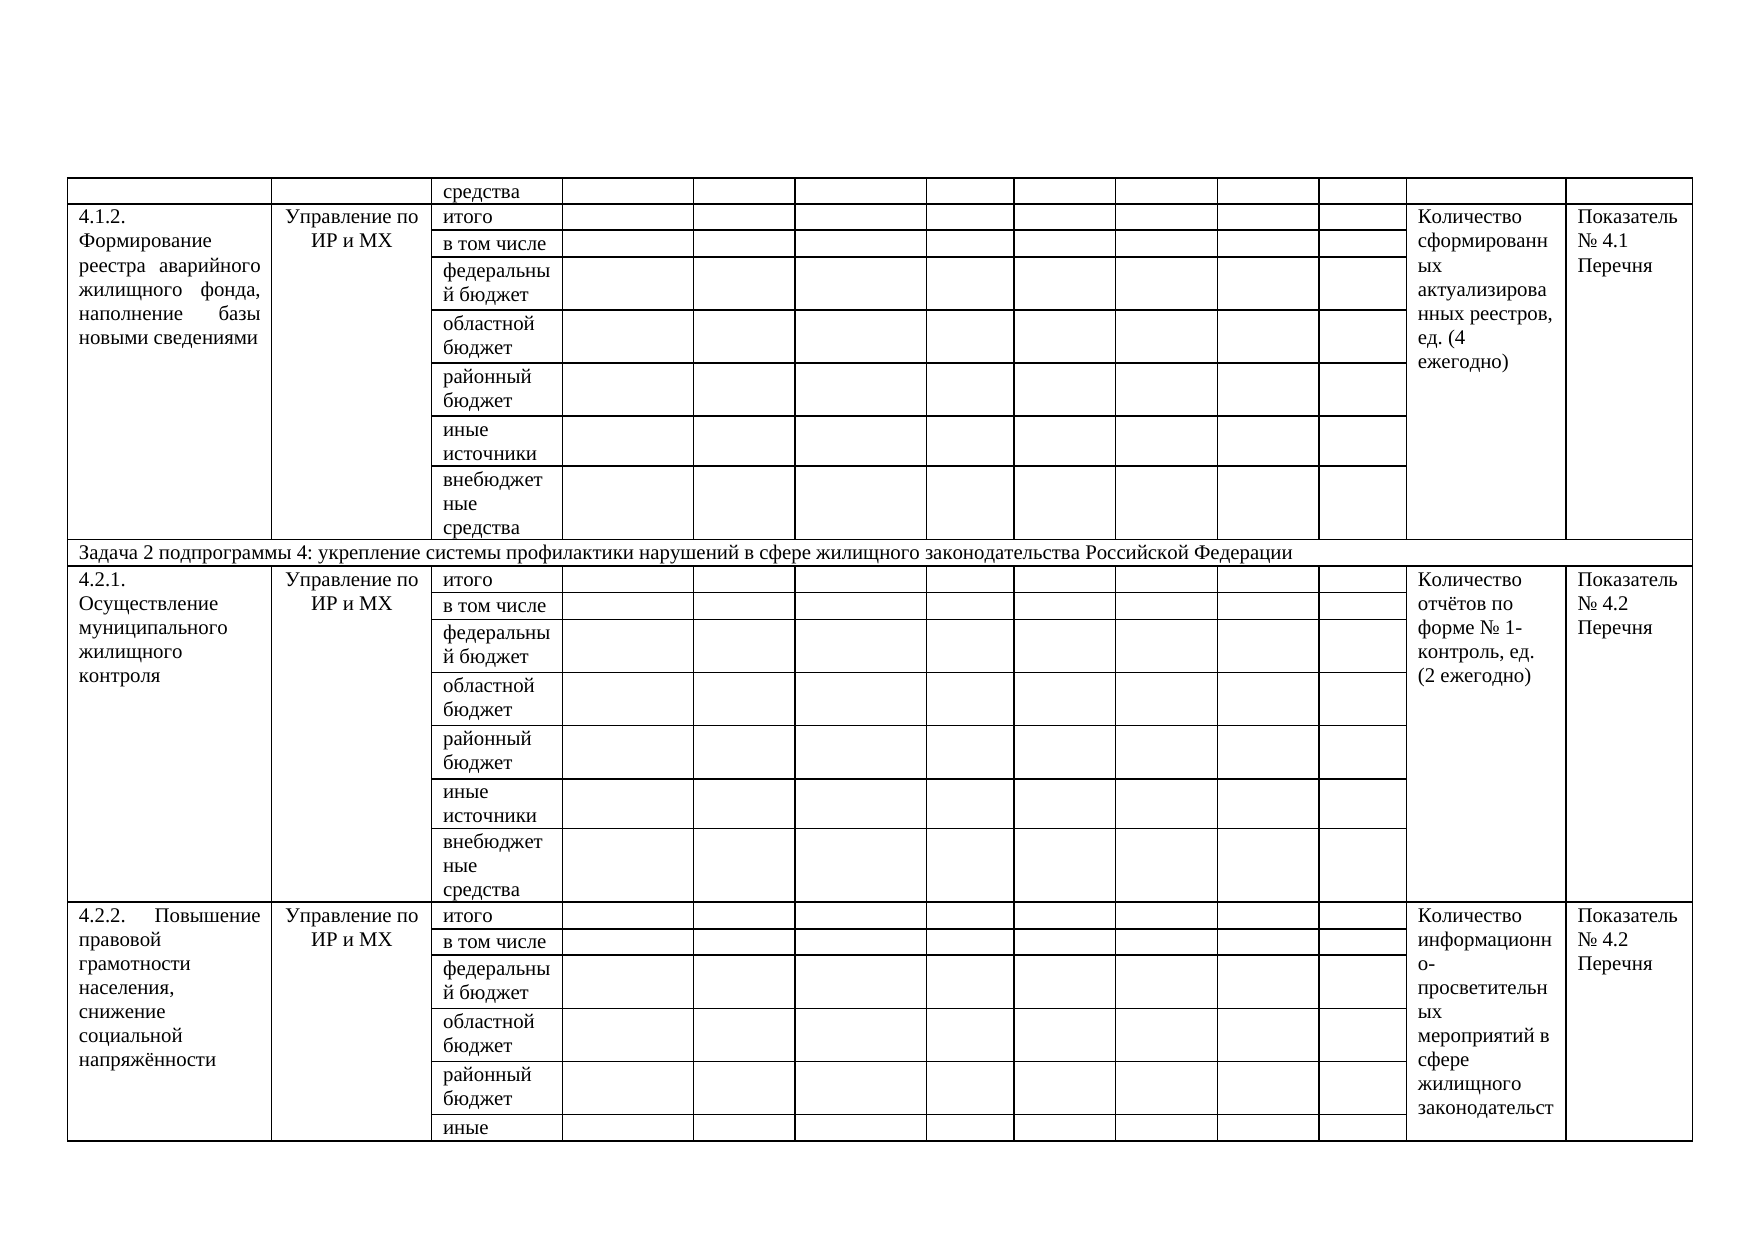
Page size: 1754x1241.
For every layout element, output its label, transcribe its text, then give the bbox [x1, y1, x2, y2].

table_cell [694, 593, 794, 618]
table_cell в том числе [432, 231, 562, 256]
table_cell [1320, 673, 1406, 725]
table_cell [1218, 956, 1318, 1007]
table_cell [927, 1009, 1013, 1061]
table_cell Показатель № 4.2 Перечня [1567, 567, 1692, 901]
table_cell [432, 179, 562, 203]
table_cell [1320, 956, 1406, 1007]
table_cell районный бюджет [432, 726, 562, 778]
table_cell [694, 417, 794, 465]
table_cell [1218, 726, 1318, 778]
table_cell [1116, 956, 1217, 1007]
table_cell 4.2.1. Осуществление муниципального жилищного контроля [68, 567, 271, 901]
table_cell [796, 311, 926, 362]
table_cell Управление по ИР и МХ [272, 903, 431, 1140]
table_cell [1116, 726, 1217, 778]
table_cell [1015, 956, 1115, 1007]
table_cell [796, 903, 926, 928]
table_cell итого [432, 205, 562, 229]
table_cell [694, 620, 794, 672]
table_cell [1320, 593, 1406, 618]
table_cell [563, 593, 693, 618]
table_cell [1015, 258, 1115, 309]
table_cell [796, 726, 926, 778]
table_cell [1015, 726, 1115, 778]
table_cell иные источники [432, 417, 562, 465]
table_cell [1218, 1009, 1318, 1061]
table_cell [694, 673, 794, 725]
table_cell [927, 620, 1013, 672]
table_cell [1320, 1009, 1406, 1061]
table_cell Управление по ИР и МХ [272, 205, 431, 539]
table_cell [1320, 1062, 1406, 1114]
table_cell [927, 205, 1013, 229]
table_cell [694, 1115, 794, 1140]
table_cell [1218, 620, 1318, 672]
table_cell [563, 726, 693, 778]
table_cell [1015, 205, 1115, 229]
table_cell областной бюджет [432, 673, 562, 725]
table_cell Количество отчётов по форме № 1-контроль, ед. (2 ежегодно) [1407, 567, 1565, 901]
table_cell [694, 726, 794, 778]
table_cell [1015, 231, 1115, 256]
table_cell [796, 205, 926, 229]
table_cell [796, 1062, 926, 1114]
table_cell [1320, 829, 1406, 901]
table_cell [563, 205, 693, 229]
table_cell [796, 780, 926, 827]
table_cell [563, 620, 693, 672]
table_cell [694, 956, 794, 1007]
table_cell [1015, 1115, 1115, 1140]
table_cell [1015, 364, 1115, 415]
table_cell [1116, 930, 1217, 954]
table_cell [1320, 179, 1406, 203]
table_cell [1116, 205, 1217, 229]
table_cell Количество сформированных актуализированных реестров, ед. (4 ежегодно) [1407, 205, 1565, 539]
table_cell [1116, 467, 1217, 539]
table_cell [1015, 829, 1115, 901]
table_cell [563, 780, 693, 827]
table_cell [1116, 673, 1217, 725]
table_cell [1218, 829, 1318, 901]
table_cell [1116, 567, 1217, 592]
table_cell иные источники [432, 780, 562, 827]
table_cell [563, 829, 693, 901]
table_cell [694, 311, 794, 362]
table_cell [694, 467, 794, 539]
table_cell [694, 567, 794, 592]
table_cell [927, 726, 1013, 778]
table_cell [1015, 593, 1115, 618]
table_cell [927, 829, 1013, 901]
table_cell федеральный бюджет [432, 620, 562, 672]
table_cell [563, 673, 693, 725]
table_cell [796, 620, 926, 672]
table_cell [1218, 567, 1318, 592]
table_cell [796, 179, 926, 203]
table_cell [927, 417, 1013, 465]
table_cell [796, 930, 926, 954]
table_cell [563, 231, 693, 256]
table_cell [563, 1009, 693, 1061]
table_cell [1116, 903, 1217, 928]
table_cell [1116, 593, 1217, 618]
table_cell [563, 417, 693, 465]
table_cell [563, 364, 693, 415]
table_cell [1116, 417, 1217, 465]
table_cell [694, 258, 794, 309]
table_cell [927, 903, 1013, 928]
table_cell [1116, 179, 1217, 203]
table_cell внебюджетные средства [432, 829, 562, 901]
table_cell [694, 780, 794, 827]
table_cell [1116, 258, 1217, 309]
table_cell [1218, 1062, 1318, 1114]
table_cell [694, 1062, 794, 1114]
table_cell [796, 467, 926, 539]
table_cell [927, 1062, 1013, 1114]
table_cell [927, 593, 1013, 618]
table_cell [1116, 620, 1217, 672]
table_cell [563, 1062, 693, 1114]
table_cell [1320, 467, 1406, 539]
table_cell [694, 903, 794, 928]
table_cell [796, 417, 926, 465]
table_cell [694, 179, 794, 203]
table_cell [796, 567, 926, 592]
table_cell [563, 567, 693, 592]
table_cell [1320, 903, 1406, 928]
table_cell [1218, 467, 1318, 539]
table_cell [1116, 1062, 1217, 1114]
table_cell [927, 780, 1013, 827]
table_cell Количество информационно-просветительных мероприятий в сфере жилищного законодательства, ед. 2020 г. - 3; 2021 г. - 3; 2022 г. - 3; 2023 г. - 4; 2024 г. - 4; 2025 г. - 4; 2026 г. - 5. [1407, 903, 1565, 1140]
table_cell [796, 1115, 926, 1140]
table_cell [796, 673, 926, 725]
table_cell [927, 956, 1013, 1007]
table_cell [1320, 311, 1406, 362]
table_cell федеральный бюджет [432, 258, 562, 309]
table_cell [563, 467, 693, 539]
table_cell в том числе [432, 930, 562, 954]
table_cell [1320, 231, 1406, 256]
table_cell [1015, 620, 1115, 672]
table_cell [563, 956, 693, 1007]
table_cell Показатель № 4.2 Перечня [1567, 903, 1692, 1140]
table_cell [1320, 1115, 1406, 1140]
table_cell [927, 673, 1013, 725]
table_cell [1116, 231, 1217, 256]
table_cell Управление по ИР и МХ [272, 567, 431, 901]
table_cell [1116, 311, 1217, 362]
table_cell [1116, 1009, 1217, 1061]
table_cell [1218, 231, 1318, 256]
table_cell [1218, 258, 1318, 309]
table_cell [1218, 179, 1318, 203]
table_cell [1320, 620, 1406, 672]
table_cell [563, 1115, 693, 1140]
table_cell [1320, 930, 1406, 954]
table_cell внебюджетные средства [432, 467, 562, 539]
table_cell [1015, 1009, 1115, 1061]
table_cell [796, 956, 926, 1007]
table_cell [1015, 780, 1115, 827]
table_cell [1218, 205, 1318, 229]
table_cell [927, 930, 1013, 954]
table_cell [1320, 205, 1406, 229]
table_cell [796, 231, 926, 256]
table_cell [694, 1009, 794, 1061]
table_cell [1320, 780, 1406, 827]
table_cell [1320, 417, 1406, 465]
table_cell [1015, 930, 1115, 954]
table_cell [1320, 258, 1406, 309]
table_cell районный бюджет [432, 1062, 562, 1114]
table_cell [927, 467, 1013, 539]
table_cell [1015, 673, 1115, 725]
table_cell [1218, 417, 1318, 465]
table_cell [1320, 364, 1406, 415]
table_cell 4.2.2. Повышение правовой грамотности населения, снижение социальной напряжённости [68, 903, 271, 1140]
table_cell [694, 364, 794, 415]
table_cell [1320, 567, 1406, 592]
table_cell Показатель № 4.1 Перечня [1567, 205, 1692, 539]
table_cell [927, 1115, 1013, 1140]
table_cell [1015, 179, 1115, 203]
table_cell [1015, 467, 1115, 539]
table_cell [796, 1009, 926, 1061]
table_cell иные источники [432, 1115, 562, 1140]
table_cell [927, 364, 1013, 415]
table_cell [927, 258, 1013, 309]
table_cell [1218, 930, 1318, 954]
table_cell [694, 205, 794, 229]
table_cell [1116, 1115, 1217, 1140]
table_cell [1116, 829, 1217, 901]
table_cell [927, 179, 1013, 203]
table_cell [927, 311, 1013, 362]
table_cell [1015, 1062, 1115, 1114]
table_cell [927, 567, 1013, 592]
table_cell [1015, 417, 1115, 465]
table_cell [1218, 673, 1318, 725]
table_cell [563, 311, 693, 362]
table_cell [694, 930, 794, 954]
table_cell [694, 829, 794, 901]
table_cell [1218, 1115, 1318, 1140]
table_cell [796, 258, 926, 309]
table_cell [1320, 726, 1406, 778]
table_cell [563, 258, 693, 309]
table_cell [694, 231, 794, 256]
table_cell [796, 829, 926, 901]
table_cell 4.1.2. Формирование реестра аварийного жилищного фонда, наполнение базы новыми сведениями [68, 205, 271, 539]
table_cell [563, 930, 693, 954]
table_cell областной бюджет [432, 311, 562, 362]
table_cell [1218, 364, 1318, 415]
table_cell [1015, 903, 1115, 928]
table_cell [563, 179, 693, 203]
table_cell итого [432, 903, 562, 928]
table_cell [1015, 567, 1115, 592]
table_cell областной бюджет [432, 1009, 562, 1061]
table_cell федеральный бюджет [432, 956, 562, 1007]
table_cell [1015, 311, 1115, 362]
table_cell [1218, 593, 1318, 618]
table_cell [927, 231, 1013, 256]
table_cell [1116, 364, 1217, 415]
table_cell [1218, 311, 1318, 362]
table_cell в том числе [432, 593, 562, 618]
table_cell районный бюджет [432, 364, 562, 415]
table_cell [796, 364, 926, 415]
table_cell [796, 593, 926, 618]
table_cell [1218, 903, 1318, 928]
table_cell [1116, 780, 1217, 827]
table_cell итого [432, 567, 562, 592]
table_cell [1218, 780, 1318, 827]
table_cell [563, 903, 693, 928]
table_cell Задача 2 подпрограммы 4: укрепление системы профилактики нарушений в сфере жилищного законодательства Российской Федерации [68, 540, 1692, 565]
